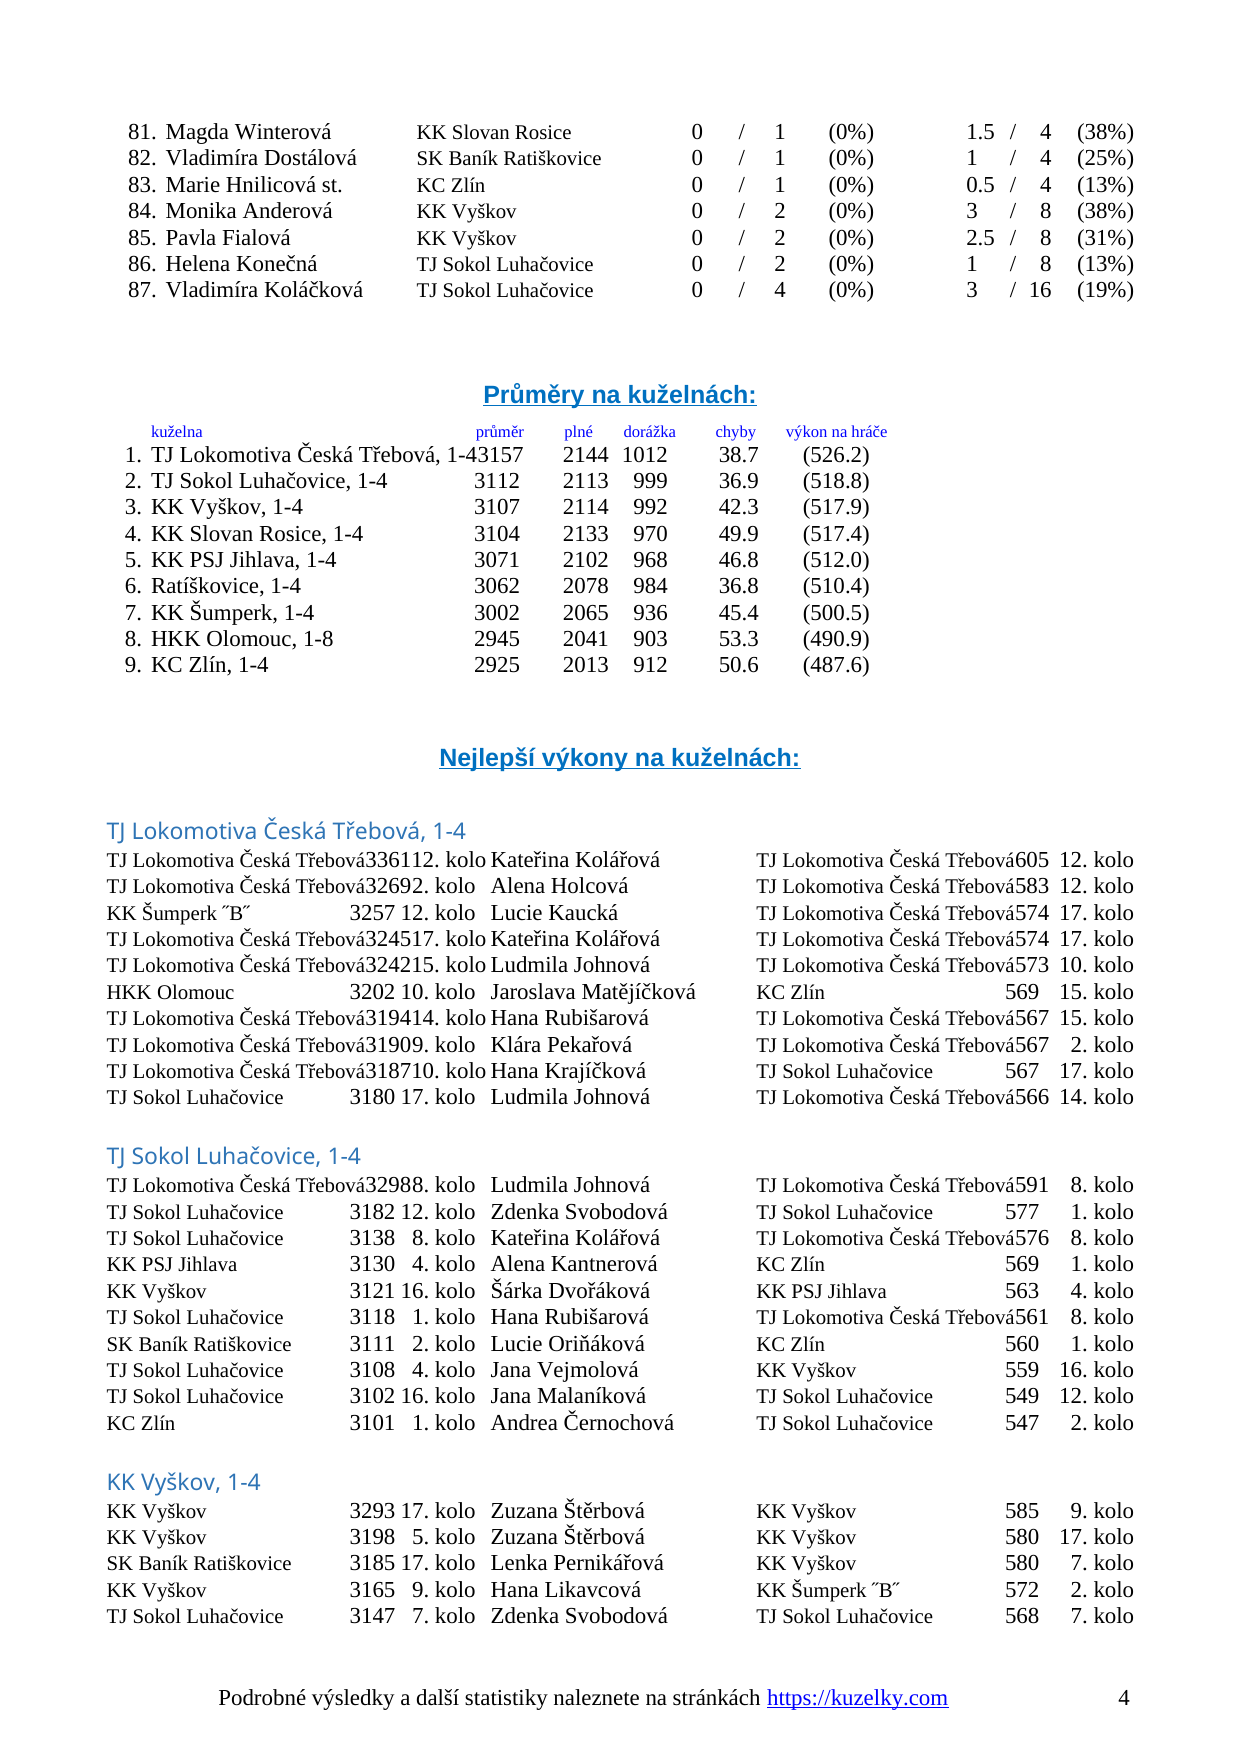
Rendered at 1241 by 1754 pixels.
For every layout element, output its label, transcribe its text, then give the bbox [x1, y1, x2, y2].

text 4. KK Slovan Rosice, 1-4 3104 2133 970 49.9 (517.4) [106, 520, 1134, 546]
text TJ Lokomotiva Česká Třebová 3194 14. kolo Hana Rubišarová TJ Lokomotiva Česká Třebová 567 15. kolo [106, 1004, 1134, 1031]
subtitle KK Vyškov, 1-4 [106, 1466, 1134, 1497]
text SK Baník Ratiškovice 3111 2. kolo Lucie Oriňáková KC Zlín 560 1. kolo [106, 1329, 1134, 1356]
text TJ Sokol Luhačovice 3108 4. kolo Jana Vejmolová KK Vyškov 559 16. kolo [106, 1356, 1134, 1382]
text KK Šumperk ˝B˝ 3257 12. kolo Lucie Kaucká TJ Lokomotiva Česká Třebová 574 17. kolo [106, 899, 1134, 925]
text TJ Lokomotiva Česká Třebová 3361 12. kolo Kateřina Kolářová TJ Lokomotiva Česká Třebová 605 12. kolo [106, 846, 1134, 872]
text 82. Vladimíra Dostálová SK Baník Ratiškovice 0 / 1 (0%) 1 / 4 (25%) [106, 144, 1134, 171]
text Průměry na kuželnách: [94, 380, 1145, 409]
text SK Baník Ratiškovice 3185 17. kolo Lenka Pernikářová KK Vyškov 580 7. kolo [106, 1549, 1134, 1576]
text TJ Sokol Luhačovice 3180 17. kolo Ludmila Johnová TJ Lokomotiva Česká Třebová 566 14. kolo [106, 1083, 1134, 1110]
text TJ Lokomotiva Česká Třebová 3190 9. kolo Klára Pekařová TJ Lokomotiva Česká Třebová 567 2. kolo [106, 1031, 1134, 1057]
text 87. Vladimíra Koláčková TJ Sokol Luhačovice 0 / 4 (0%) 3 / 16 (19%) [106, 276, 1134, 303]
subtitle TJ Sokol Luhačovice, 1-4 [106, 1140, 1134, 1171]
text TJ Sokol Luhačovice 3138 8. kolo Kateřina Kolářová TJ Lokomotiva Česká Třebová 576 8. kolo [106, 1224, 1134, 1251]
text KK Vyškov 3121 16. kolo Šárka Dvořáková KK PSJ Jihlava 563 4. kolo [106, 1277, 1134, 1303]
text KC Zlín 3101 1. kolo Andrea Černochová TJ Sokol Luhačovice 547 2. kolo [106, 1409, 1134, 1435]
text 7. KK Šumperk, 1-4 3002 2065 936 45.4 (500.5) [106, 599, 1134, 625]
text 6. Ratíškovice, 1-4 3062 2078 984 36.8 (510.4) [106, 572, 1134, 599]
text TJ Sokol Luhačovice 3147 7. kolo Zdenka Svobodová TJ Sokol Luhačovice 568 7. kolo [106, 1602, 1134, 1628]
text 86. Helena Konečná TJ Sokol Luhačovice 0 / 2 (0%) 1 / 8 (13%) [106, 250, 1134, 276]
text 83. Marie Hnilicová st. KC Zlín 0 / 1 (0%) 0.5 / 4 (13%) [106, 171, 1134, 197]
text TJ Sokol Luhačovice 3118 1. kolo Hana Rubišarová TJ Lokomotiva Česká Třebová 561 8. kolo [106, 1303, 1134, 1329]
text TJ Sokol Luhačovice 3102 16. kolo Jana Malaníková TJ Sokol Luhačovice 549 12. kolo [106, 1382, 1134, 1409]
text 8. HKK Olomouc, 1-8 2945 2041 903 53.3 (490.9) [106, 625, 1134, 652]
text 9. KC Zlín, 1-4 2925 2013 912 50.6 (487.6) [106, 652, 1134, 678]
text 85. Pavla Fialová KK Vyškov 0 / 2 (0%) 2.5 / 8 (31%) [106, 223, 1134, 250]
subtitle TJ Lokomotiva Česká Třebová, 1-4 [106, 815, 1134, 846]
text 5. KK PSJ Jihlava, 1-4 3071 2102 968 46.8 (512.0) [106, 546, 1134, 572]
text 3. KK Vyškov, 1-4 3107 2114 992 42.3 (517.9) [106, 493, 1134, 520]
text 1. TJ Lokomotiva Česká Třebová, 1-4 3157 2144 1012 38.7 (526.2) [106, 441, 1134, 467]
text KK Vyškov 3165 9. kolo Hana Likavcová KK Šumperk ˝B˝ 572 2. kolo [106, 1576, 1134, 1602]
text Nejlepší výkony na kuželnách: [94, 743, 1145, 772]
text HKK Olomouc 3202 10. kolo Jaroslava Matějíčková KC Zlín 569 15. kolo [106, 978, 1134, 1004]
text TJ Sokol Luhačovice 3182 12. kolo Zdenka Svobodová TJ Sokol Luhačovice 577 1. kolo [106, 1198, 1134, 1224]
text 81. Magda Winterová KK Slovan Rosice 0 / 1 (0%) 1.5 / 4 (38%) [106, 118, 1134, 144]
text kuželna průměr plné dorážka chyby výkon na hráče [106, 422, 1134, 441]
text TJ Lokomotiva Česká Třebová 3245 17. kolo Kateřina Kolářová TJ Lokomotiva Česká Třebová 574 17. kolo [106, 925, 1134, 952]
text TJ Lokomotiva Česká Třebová 3298 8. kolo Ludmila Johnová TJ Lokomotiva Česká Třebová 591 8. kolo [106, 1171, 1134, 1198]
text KK Vyškov 3198 5. kolo Zuzana Štěrbová KK Vyškov 580 17. kolo [106, 1523, 1134, 1549]
text KK PSJ Jihlava 3130 4. kolo Alena Kantnerová KC Zlín 569 1. kolo [106, 1251, 1134, 1277]
text TJ Lokomotiva Česká Třebová 3269 2. kolo Alena Holcová TJ Lokomotiva Česká Třebová 583 12. kolo [106, 872, 1134, 899]
text TJ Lokomotiva Česká Třebová 3242 15. kolo Ludmila Johnová TJ Lokomotiva Česká Třebová 573 10. kolo [106, 952, 1134, 978]
text TJ Lokomotiva Česká Třebová 3187 10. kolo Hana Krajíčková TJ Sokol Luhačovice 567 17. kolo [106, 1057, 1134, 1083]
text KK Vyškov 3293 17. kolo Zuzana Štěrbová KK Vyškov 585 9. kolo [106, 1497, 1134, 1523]
text 84. Monika Anderová KK Vyškov 0 / 2 (0%) 3 / 8 (38%) [106, 197, 1134, 223]
text 2. TJ Sokol Luhačovice, 1-4 3112 2113 999 36.9 (518.8) [106, 467, 1134, 493]
